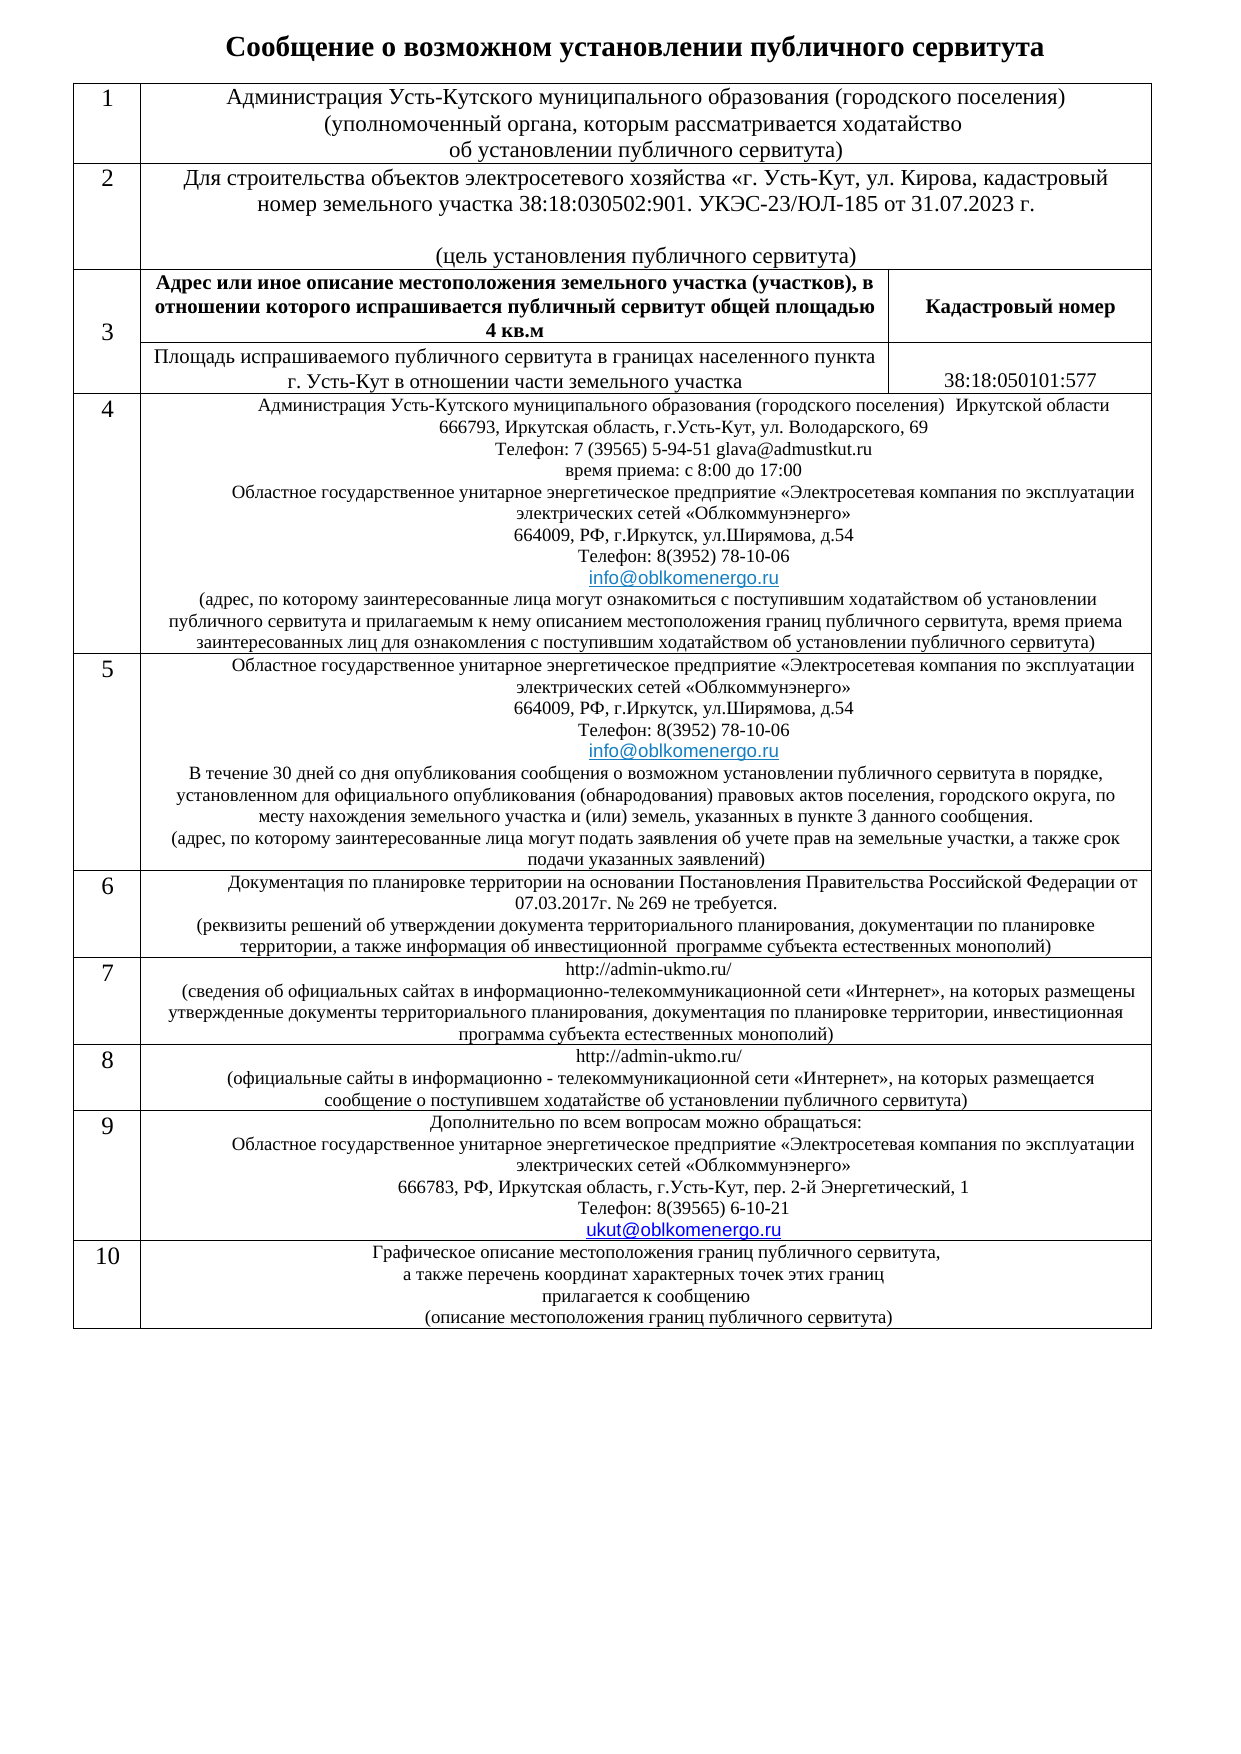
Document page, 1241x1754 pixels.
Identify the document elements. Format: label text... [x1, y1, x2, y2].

table_cell 3 [74, 270, 140, 393]
table_cell 5 [74, 654, 140, 870]
table_cell 38:18:050101:577 [889, 343, 1151, 393]
table_cell Кадастровый номер [889, 270, 1151, 342]
text Сообщение о возможном установлении публичного сервитута [118, 29, 1152, 63]
table_cell Площадь испрашиваемого публичного сервитута в границах населенного пункта г. Усть-Кут в отношении части земельного участка [141, 343, 888, 393]
table_cell http://admin-ukmo.ru/ (официальные сайты в информационно - телекоммуникационной сети «Интернет», на которых размещается сообщение о поступившем ходатайстве об установлении публичного сервитута) [141, 1045, 1151, 1110]
table_cell Адрес или иное описание местоположения земельного участка (участков), в отношении которого испрашивается публичный сервитут общей площадью 4 кв.м [141, 270, 888, 342]
table_cell Графическое описание местоположения границ публичного сервитута, а также перечень координат характерных точек этих границ прилагается к сообщению (описание местоположения границ публичного сервитута) [141, 1241, 1151, 1328]
table_cell 9 [74, 1111, 140, 1240]
table_header 1 [74, 84, 140, 162]
table_cell Администрация Усть-Кутского муниципального образования (городского поселения) Иркутской области 666793, Иркутская область, г.Усть-Кут, ул. Володарского, 69 Телефон: 7 (39565) 5-94-51 glava@admustkut.ru время приема: с 8:00 до 17:00 Областное государственное унитарное энергетическое предприятие «Электросетевая компания по эксплуатации электрических сетей «Облкоммунэнерго» 664009, РФ, г.Иркутск, ул.Ширямова, д.54 Телефон: 8(3952) 78-10-06 info@oblkomenergo.ru (адрес, по которому заинтересованные лица могут ознакомиться с поступившим ходатайством об установлении публичного сервитута и прилагаемым к нему описанием местоположения границ публичного сервитута, время приема заинтересованных лиц для ознакомления с поступившим ходатайством об установлении публичного сервитута) [141, 394, 1151, 653]
table_cell Для строительства объектов электросетевого хозяйства «г. Усть-Кут, ул. Кирова, кадастровый номер земельного участка 38:18:030502:901. УКЭС-23/ЮЛ-185 от 31.07.2023 г. (цель установления публичного сервитута) [141, 164, 1151, 269]
table_cell Дополнительно по всем вопросам можно обращаться: Областное государственное унитарное энергетическое предприятие «Электросетевая компания по эксплуатации электрических сетей «Облкоммунэнерго» 666783, РФ, Иркутская область, г.Усть-Кут, пер. 2-й Энергетический, 1 Телефон: 8(39565) 6-10-21 ukut@oblkomenergo.ru [141, 1111, 1151, 1240]
table_header Администрация Усть-Кутского муниципального образования (городского поселения) (уполномоченный органа, которым рассматривается ходатайство об установлении публичного сервитута) [141, 84, 1151, 162]
table_cell 4 [74, 394, 140, 653]
table_cell Документация по планировке территории на основании Постановления Правительства Российской Федерации от 07.03.2017г. № 269 не требуется. (реквизиты решений об утверждении документа территориального планирования, документации по планировке территории, а также информация об инвестиционной программе субъекта естественных монополий) [141, 871, 1151, 957]
table_cell Областное государственное унитарное энергетическое предприятие «Электросетевая компания по эксплуатации электрических сетей «Облкоммунэнерго» 664009, РФ, г.Иркутск, ул.Ширямова, д.54 Телефон: 8(3952) 78-10-06 info@oblkomenergo.ru В течение 30 дней со дня опубликования сообщения о возможном установлении публичного сервитута в порядке, установленном для официального опубликования (обнародования) правовых актов поселения, городского округа, по месту нахождения земельного участка и (или) земель, указанных в пункте 3 данного сообщения. (адрес, по которому заинтересованные лица могут подать заявления об учете прав на земельные участки, а также срок подачи указанных заявлений) [141, 654, 1151, 870]
table_cell 7 [74, 958, 140, 1044]
table_cell 8 [74, 1045, 140, 1110]
table_cell http://admin-ukmo.ru/ (сведения об официальных сайтах в информационно-телекоммуникационной сети «Интернет», на которых размещены утвержденные документы территориального планирования, документация по планировке территории, инвестиционная программа субъекта естественных монополий) [141, 958, 1151, 1044]
table_cell 2 [74, 164, 140, 269]
table_cell 6 [74, 871, 140, 957]
table_cell 10 [74, 1241, 140, 1328]
